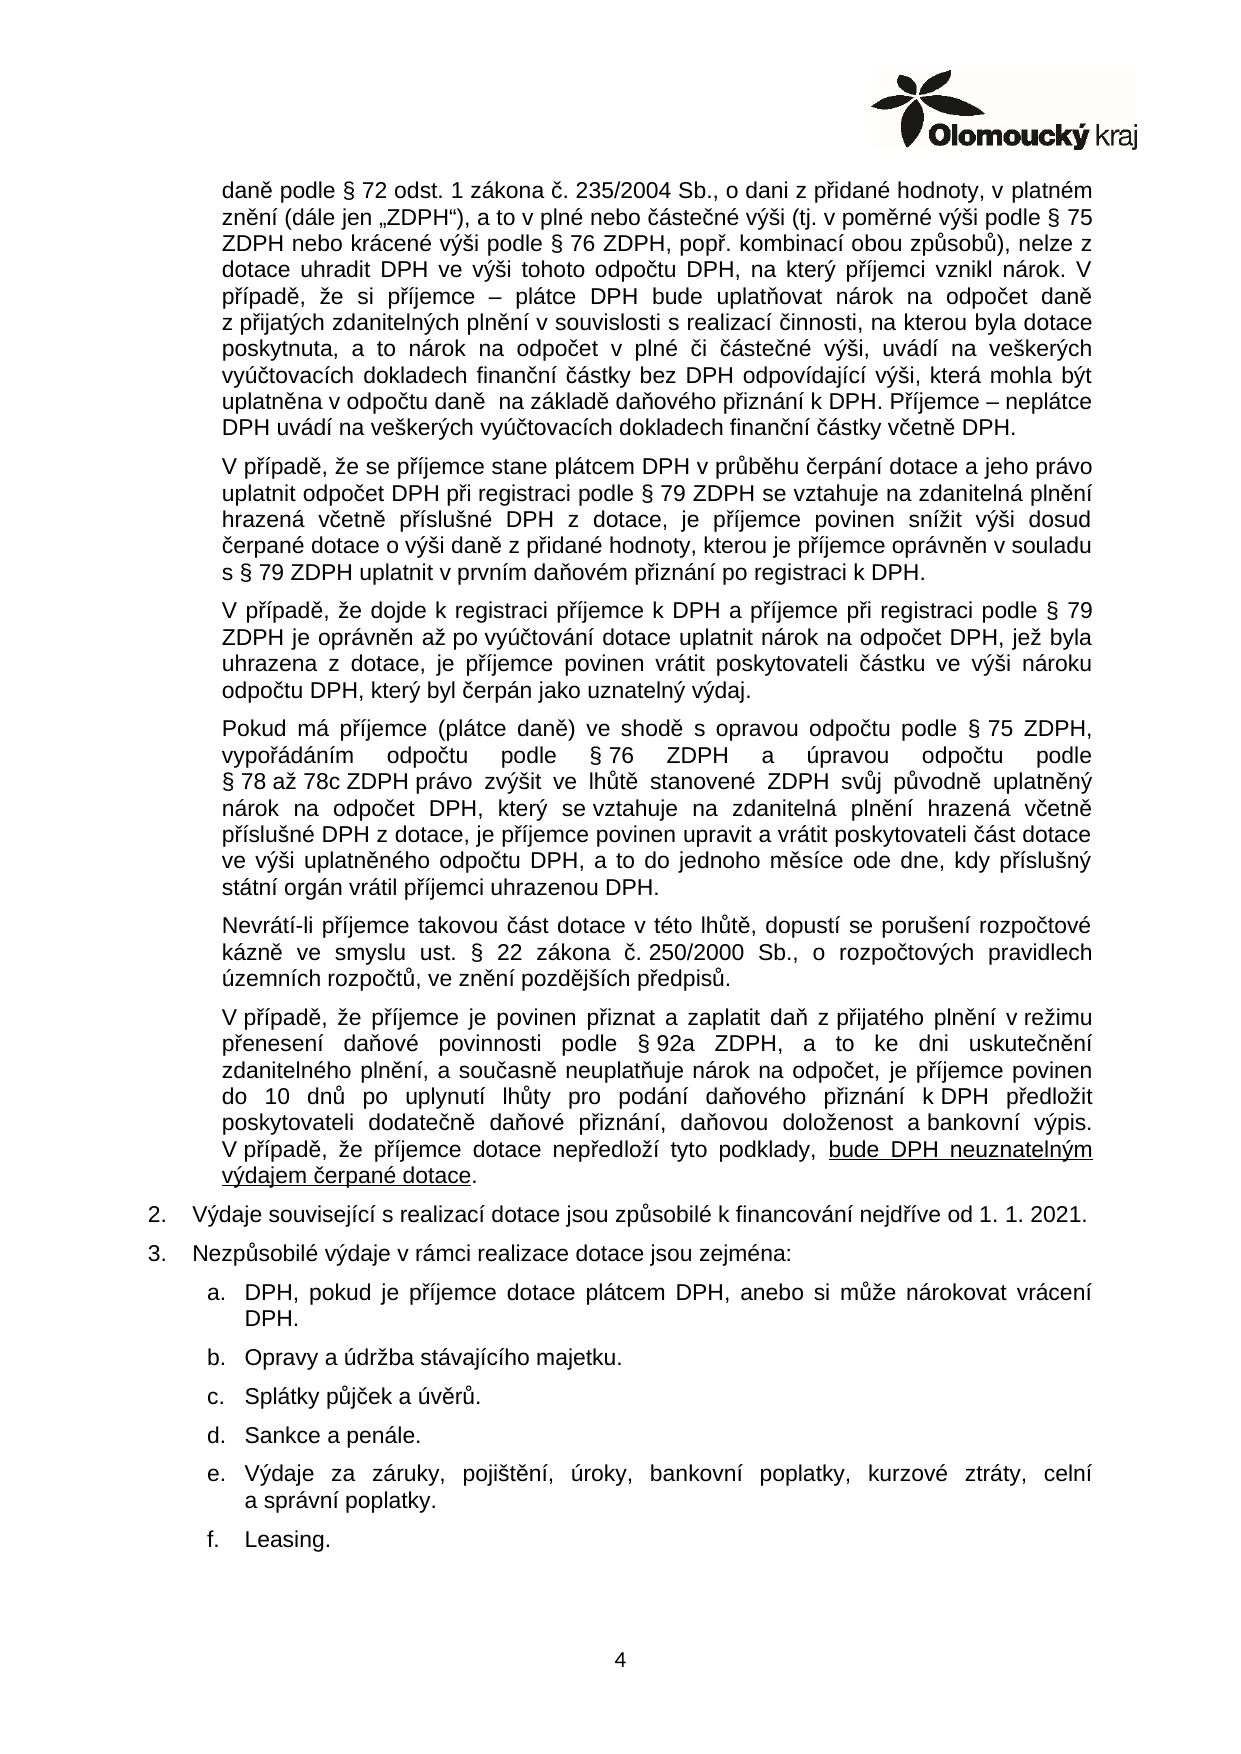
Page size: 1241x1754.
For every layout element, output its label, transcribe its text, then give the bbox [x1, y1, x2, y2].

list Sankce a penále. [207, 1422, 1092, 1448]
picture [871, 70, 1137, 150]
list Opravy a údržba stávajícího majetku. [207, 1344, 1092, 1370]
list Leasing. [207, 1526, 1092, 1552]
text V případě, že příjemce je povinen přiznat a zaplatit daň z přijatého plnění v režimu přenesení daňové povinnosti podle § 92a ZDPH, a to ke dni uskutečnění zdanitelného plnění, a současně neuplatňuje nárok na odpočet, je příjemce povinen do 10 dnů po uplynutí lhůty pro podání daňového přiznání k DPH předložit poskytovateli dodatečně daňové přiznání, daňovou doloženost a bankovní výpis. V případě, že příjemce dotace nepředloží tyto podklady, bude DPH neuznatelným výdajem čerpané dotace. [222, 1004, 1092, 1188]
list DPH, pokud je příjemce dotace plátcem DPH, anebo si může nárokovat vrácení DPH. [207, 1279, 1092, 1331]
list Splátky půjček a úvěrů. [207, 1383, 1092, 1409]
text V případě, že se příjemce stane plátcem DPH v průběhu čerpání dotace a jeho právo uplatnit odpočet DPH při registraci podle § 79 ZDPH se vztahuje na zdanitelná plnění hrazená včetně příslušné DPH z dotace, je příjemce povinen snížit výši dosud čerpané dotace o výši daně z přidané hodnoty, kterou je příjemce oprávněn v souladu s § 79 ZDPH uplatnit v prvním daňovém přiznání po registraci k DPH. [222, 453, 1092, 585]
list Nezpůsobilé výdaje v rámci realizace dotace jsou zejména: [148, 1240, 1092, 1266]
list Výdaje za záruky, pojištění, úroky, bankovní poplatky, kurzové ztráty, celní a správní poplatky. [207, 1460, 1092, 1513]
text Pokud má příjemce (plátce daně) ve shodě s opravou odpočtu podle § 75 ZDPH, vypořádáním odpočtu podle § 76 ZDPH a úpravou odpočtu podle § 78 až 78c ZDPH právo zvýšit ve lhůtě stanovené ZDPH svůj původně uplatněný nárok na odpočet DPH, který se vztahuje na zdanitelná plnění hrazená včetně příslušné DPH z dotace, je příjemce povinen upravit a vrátit poskytovateli část dotace ve výši uplatněného odpočtu DPH, a to do jednoho měsíce ode dne, kdy příslušný státní orgán vrátil příjemci uhrazenou DPH. [222, 715, 1092, 900]
list Výdaje související s realizací dotace jsou způsobilé k financování nejdříve od 1. 1. 2021. [148, 1201, 1092, 1227]
text Nevrátí-li příjemce takovou část dotace v této lhůtě, dopustí se porušení rozpočtové kázně ve smyslu ust. § 22 zákona č. 250/2000 Sb., o rozpočtových pravidlech územních rozpočtů, ve znění pozdějších předpisů. [222, 912, 1092, 991]
text V případě, že dojde k registraci příjemce k DPH a příjemce při registraci podle § 79 ZDPH je oprávněn až po vyúčtování dotace uplatnit nárok na odpočet DPH, jež byla uhrazena z dotace, je příjemce povinen vrátit poskytovateli částku ve výši nároku odpočtu DPH, který byl čerpán jako uznatelný výdaj. [222, 597, 1092, 703]
